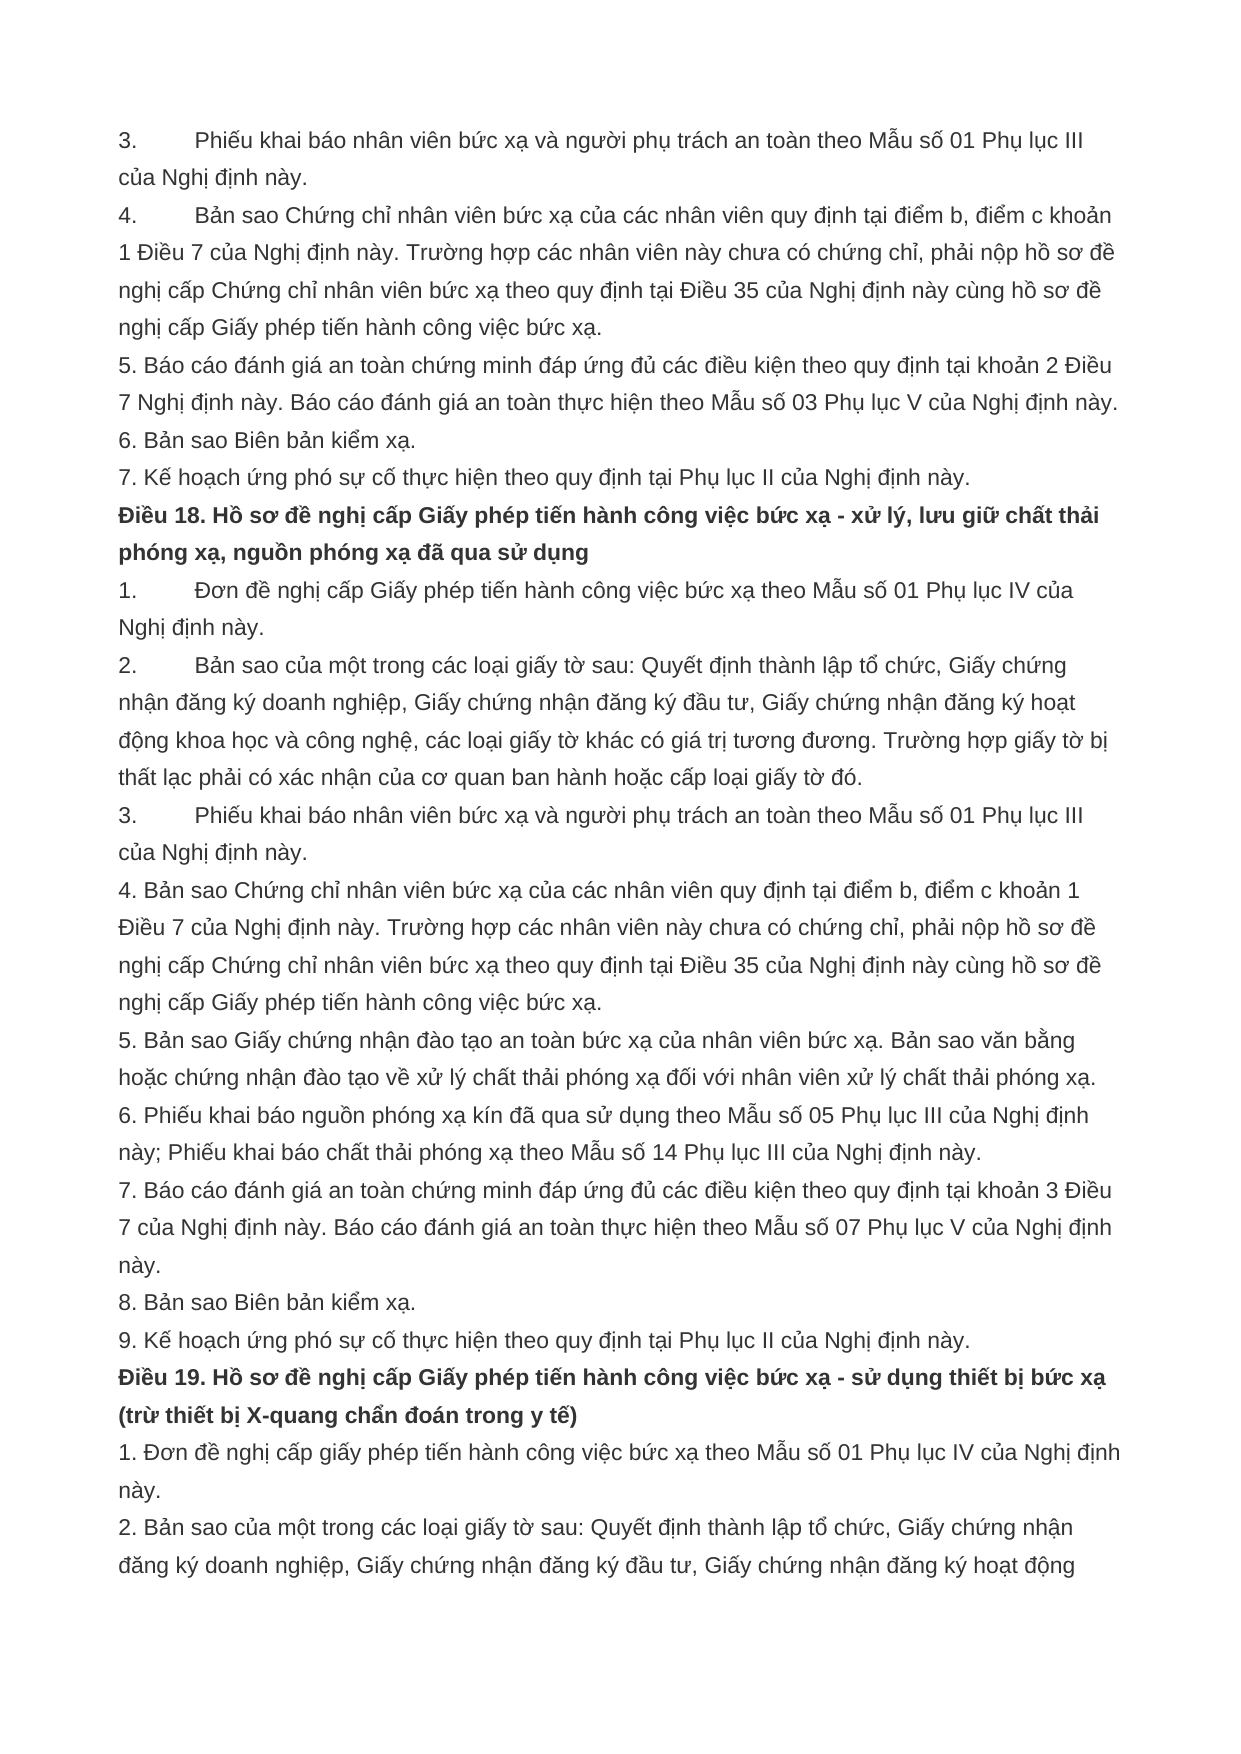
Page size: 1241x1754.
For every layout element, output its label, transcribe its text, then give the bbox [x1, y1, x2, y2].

text 4. Bản sao Chứng chỉ nhân viên bức xạ của các nhân viên quy định tại điểm b, điểm c khoản 1 Điều 7 của Nghị định này. Trường hợp các nhân viên này chưa có chứng chỉ, phải nộp hồ sơ đề nghị cấp Chứng chỉ nhân viên bức xạ theo quy định tại Điều 35 của Nghị định này cùng hồ sơ đề nghị cấp Giấy phép tiến hành công việc bức xạ. [118, 193, 1122, 343]
text 3. Phiếu khai báo nhân viên bức xạ và người phụ trách an toàn theo Mẫu số 01 Phụ lục III của Nghị định này. [118, 118, 1122, 193]
text Điều 19. Hồ sơ đề nghị cấp Giấy phép tiến hành công việc bức xạ - sử dụng thiết bị bức xạ (trừ thiết bị X-quang chẩn đoán trong y tế) [118, 1356, 1122, 1431]
text 5. Báo cáo đánh giá an toàn chứng minh đáp ứng đủ các điều kiện theo quy định tại khoản 2 Điều 7 Nghị định này. Báo cáo đánh giá an toàn thực hiện theo Mẫu số 03 Phụ lục V của Nghị định này. [118, 343, 1122, 418]
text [118, 1506, 1122, 1581]
text 3. Phiếu khai báo nhân viên bức xạ và người phụ trách an toàn theo Mẫu số 01 Phụ lục III của Nghị định này. [118, 793, 1122, 868]
text 4. Bản sao Chứng chỉ nhân viên bức xạ của các nhân viên quy định tại điểm b, điểm c khoản 1 Điều 7 của Nghị định này. Trường hợp các nhân viên này chưa có chứng chỉ, phải nộp hồ sơ đề nghị cấp Chứng chỉ nhân viên bức xạ theo quy định tại Điều 35 của Nghị định này cùng hồ sơ đề nghị cấp Giấy phép tiến hành công việc bức xạ. [118, 868, 1122, 1018]
text 7. Báo cáo đánh giá an toàn chứng minh đáp ứng đủ các điều kiện theo quy định tại khoản 3 Điều 7 của Nghị định này. Báo cáo đánh giá an toàn thực hiện theo Mẫu số 07 Phụ lục V của Nghị định này. [118, 1168, 1122, 1281]
text 6. Bản sao Biên bản kiểm xạ. [118, 418, 1122, 456]
text 8. Bản sao Biên bản kiểm xạ. [118, 1281, 1122, 1318]
text 1. Đơn đề nghị cấp Giấy phép tiến hành công việc bức xạ theo Mẫu số 01 Phụ lục IV của Nghị định này. [118, 568, 1122, 643]
text 7. Kế hoạch ứng phó sự cố thực hiện theo quy định tại Phụ lục II của Nghị định này. [118, 456, 1122, 493]
text 5. Bản sao Giấy chứng nhận đào tạo an toàn bức xạ của nhân viên bức xạ. Bản sao văn bằng hoặc chứng nhận đào tạo về xử lý chất thải phóng xạ đối với nhân viên xử lý chất thải phóng xạ. [118, 1018, 1122, 1093]
text 6. Phiếu khai báo nguồn phóng xạ kín đã qua sử dụng theo Mẫu số 05 Phụ lục III của Nghị định này; Phiếu khai báo chất thải phóng xạ theo Mẫu số 14 Phụ lục III của Nghị định này. [118, 1093, 1122, 1168]
text 1. Đơn đề nghị cấp giấy phép tiến hành công việc bức xạ theo Mẫu số 01 Phụ lục IV của Nghị định này. [118, 1431, 1122, 1506]
text Điều 18. Hồ sơ đề nghị cấp Giấy phép tiến hành công việc bức xạ - xử lý, lưu giữ chất thải phóng xạ, nguồn phóng xạ đã qua sử dụng [118, 493, 1122, 568]
text 9. Kế hoạch ứng phó sự cố thực hiện theo quy định tại Phụ lục II của Nghị định này. [118, 1318, 1122, 1356]
